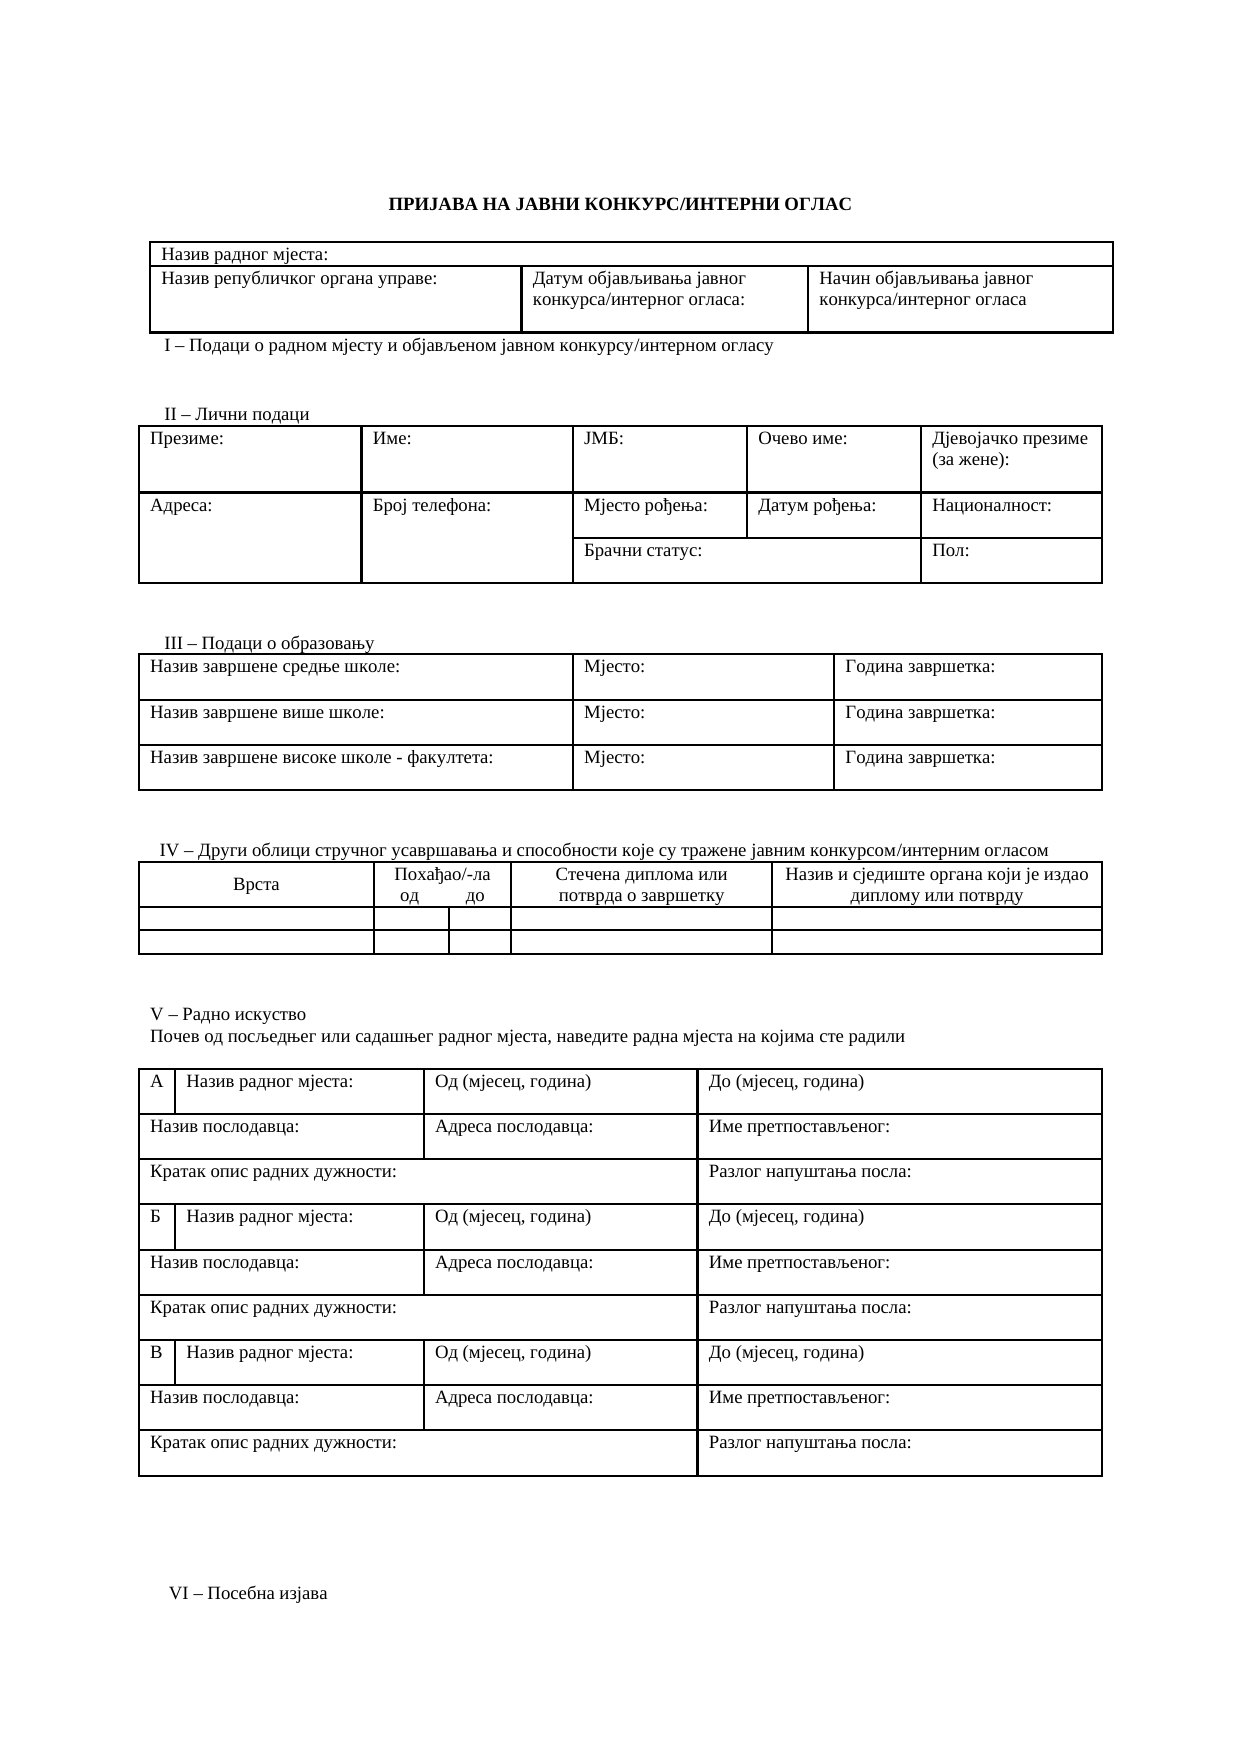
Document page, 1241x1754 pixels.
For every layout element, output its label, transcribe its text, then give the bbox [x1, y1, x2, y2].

table_cell Разлог напуштања посла: [699, 1160, 1101, 1203]
table_cell [375, 931, 448, 953]
table_header Од (мјесец, година) [425, 1070, 696, 1113]
text VI – Посебна изјава [150, 1582, 1090, 1604]
table_cell Назив послодавца: [140, 1386, 423, 1429]
table_cell [512, 931, 771, 953]
table_header Мјесто: [574, 655, 833, 698]
table_cell Кратак опис радних дужности: [140, 1160, 696, 1203]
table_cell Разлог напуштања посла: [699, 1431, 1101, 1474]
table_header Име: [363, 427, 572, 491]
table_cell До (мјесец, година) [699, 1341, 1101, 1384]
table_cell Назив завршене високе школе - факултета: [140, 746, 572, 789]
table_cell Од (мјесец, година) [425, 1341, 696, 1384]
table_cell Адреса послодавца: [425, 1251, 696, 1294]
table_header Стечена диплома или потврда о завршетку [512, 863, 771, 906]
text II – Лични подаци [150, 403, 1090, 424]
table_header Врста [140, 863, 373, 906]
table_header Назив и сједиште органа који је издао диплому или потврду [773, 863, 1101, 906]
table_cell Националност: [922, 494, 1101, 537]
table_cell Година завршетка: [835, 701, 1101, 744]
table_cell Мјесто: [574, 701, 833, 744]
table_header Очево име: [748, 427, 920, 491]
table_cell Од (мјесец, година) [425, 1205, 696, 1248]
table_cell Б [140, 1205, 174, 1248]
table_cell Име претпостављеног: [699, 1115, 1101, 1158]
table_cell Име претпостављеног: [699, 1251, 1101, 1294]
table_header ЈМБ: [574, 427, 746, 491]
table_header Презиме: [140, 427, 360, 491]
text IV – Други облици стручног усавршавања и способности које су тражене јавним конкурсом/интерним огласом [150, 839, 1090, 861]
table_cell [450, 931, 510, 953]
table_cell Адреса послодавца: [425, 1386, 696, 1429]
table_cell Назив послодавца: [140, 1251, 423, 1294]
text ПРИЈАВА НА ЈАВНИ КОНКУРС/ИНТЕРНИ ОГЛАС [150, 193, 1090, 215]
table_cell [773, 908, 1101, 929]
text I – Подаци о радном мјесту и објављеном јавном конкурсу/интерном огласу [150, 334, 1090, 355]
table_cell Кратак опис радних дужности: [140, 1296, 696, 1339]
table_cell Назив републичког органа управе: [151, 267, 520, 331]
table_cell Брачни статус: [574, 539, 920, 582]
table_cell Назив радног мјеста: [176, 1341, 423, 1384]
table_cell Број телефона: [363, 494, 572, 582]
table_header До (мјесец, година) [699, 1070, 1101, 1113]
table_cell [140, 908, 373, 929]
table_cell Разлог напуштања посла: [699, 1296, 1101, 1339]
table_cell Пол: [922, 539, 1101, 582]
text V – Радно искуство [150, 1003, 1090, 1024]
text Почев од посљедњег или садашњег радног мјеста, наведите радна мјеста на којима сте радили [150, 1024, 1090, 1046]
table_cell В [140, 1341, 174, 1384]
table_cell Име претпостављеног: [699, 1386, 1101, 1429]
text III – Подаци о образовању [150, 632, 1090, 653]
table_cell Назив завршене више школе: [140, 701, 572, 744]
table_header Дјевојачко презиме (за жене): [922, 427, 1101, 491]
table_cell [450, 908, 510, 929]
table_header Назив радног мјеста: [151, 243, 1112, 265]
table_header А [140, 1070, 174, 1113]
table_cell [140, 931, 373, 953]
table_cell [375, 908, 448, 929]
table_header Назив радног мјеста: [176, 1070, 423, 1113]
table_cell До (мјесец, година) [699, 1205, 1101, 1248]
table_cell Кратак опис радних дужности: [140, 1431, 696, 1474]
table_cell Назив послодавца: [140, 1115, 423, 1158]
table_header Похађао/-ла од до [375, 863, 510, 906]
table_cell Година завршетка: [835, 746, 1101, 789]
table_cell Мјесто: [574, 746, 833, 789]
table_cell Адреса: [140, 494, 360, 582]
table_cell Начин објављивања јавног конкурса/интерног огласа [809, 267, 1112, 331]
table_cell Датум рођења: [748, 494, 920, 537]
table_cell [512, 908, 771, 929]
table_header Година завршетка: [835, 655, 1101, 698]
table_cell Датум објављивања јавног конкурса/интерног огласа: [523, 267, 807, 331]
table_cell Мјесто рођења: [574, 494, 746, 537]
table_cell Адреса послодавца: [425, 1115, 696, 1158]
table_header Назив завршене средње школе: [140, 655, 572, 698]
table_cell [773, 931, 1101, 953]
table_cell Назив радног мјеста: [176, 1205, 423, 1248]
